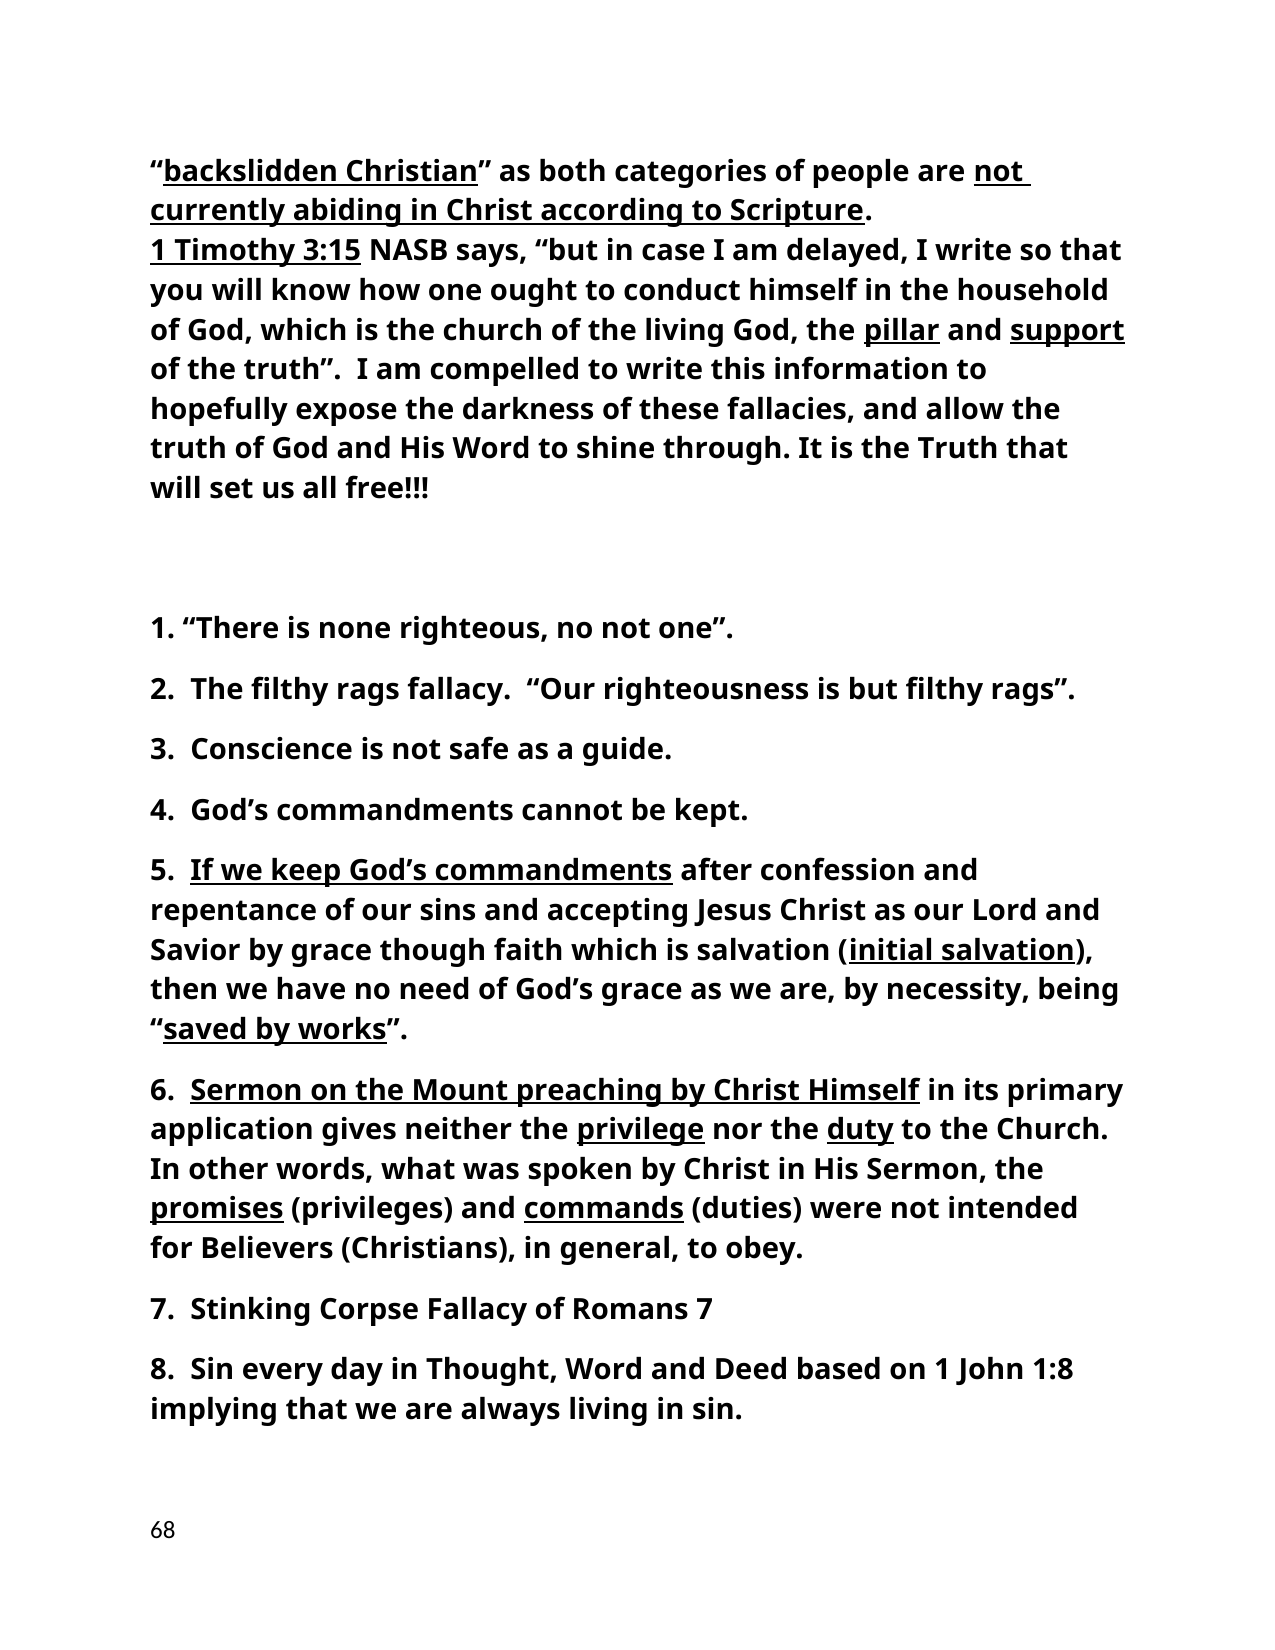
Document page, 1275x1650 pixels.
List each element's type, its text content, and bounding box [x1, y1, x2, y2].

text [150, 150, 1125, 229]
text 5. If we keep God’s commandments after confession and repentance of our sins and accepting Jesus Christ as our Lord and Savior by grace though faith which is salvation (initial salvation), then we have no need of God’s grace as we are, by necessity, being “saved by works”. [150, 849, 1125, 1048]
text 1 Timothy 3:15 NASB says, “but in case I am delayed, I write so that you will know how one ought to conduct himself in the household of God, which is the church of the living God, the pillar and support of the truth”. I am compelled to write this information to hopefully expose the darkness of these fallacies, and allow the truth of God and His Word to shine through. It is the Truth that will set us all free!!! [150, 229, 1125, 507]
text 3. Conscience is not safe as a guide. [150, 728, 1125, 768]
text 6. Sermon on the Mount preaching by Christ Himself in its primary application gives neither the privilege nor the duty to the Church. In other words, what was spoken by Christ in His Sermon, the promises (privileges) and commands (duties) were not intended for Believers (Christians), in general, to obey. [150, 1069, 1125, 1267]
text 7. Stinking Corpse Fallacy of Romans 7 [150, 1288, 1125, 1328]
text 2. The filthy rags fallacy. “Our righteousness is but filthy rags”. [150, 668, 1125, 708]
text 1. “There is none righteous, no not one”. [150, 607, 1125, 647]
text 4. God’s commandments cannot be kept. [150, 789, 1125, 829]
text 8. Sin every day in Thought, Word and Deed based on 1 John 1:8 implying that we are always living in sin. [150, 1348, 1125, 1428]
